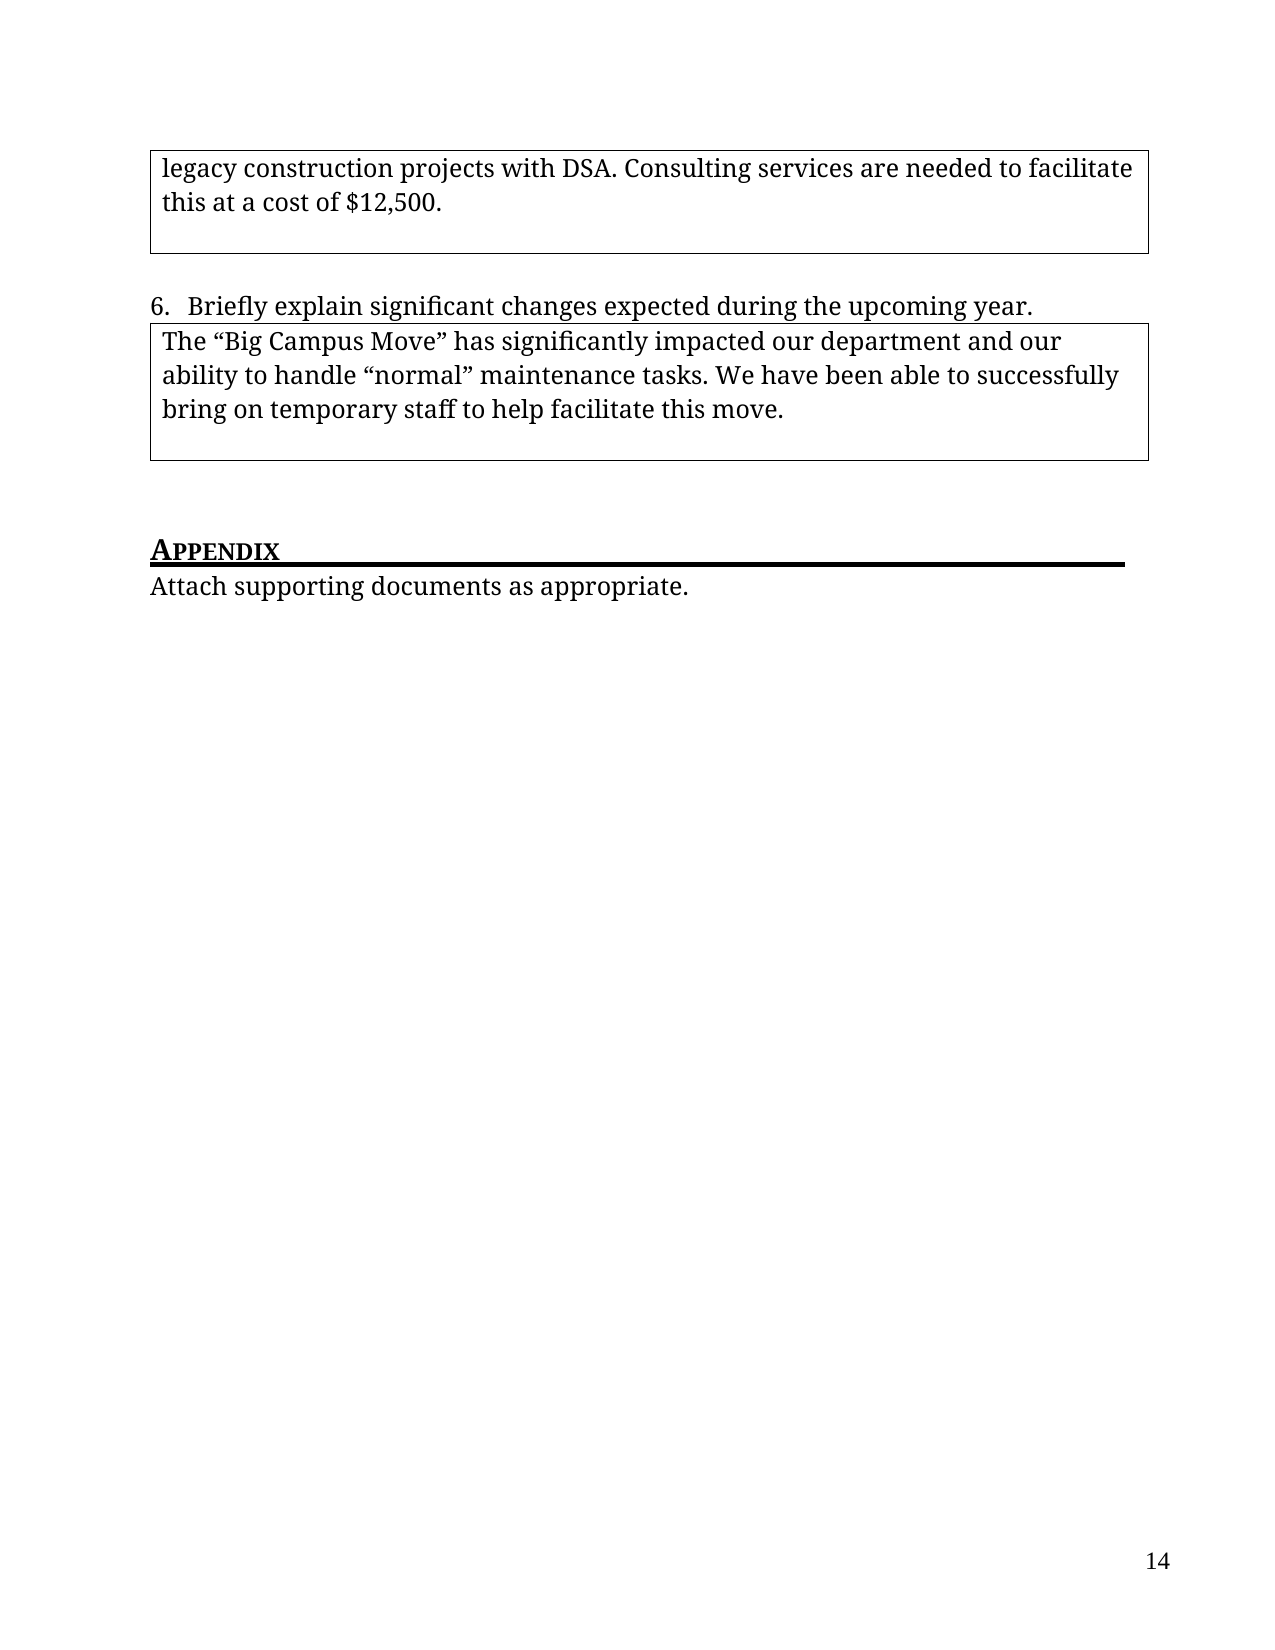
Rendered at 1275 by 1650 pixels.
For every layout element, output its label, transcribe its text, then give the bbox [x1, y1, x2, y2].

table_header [151, 151, 1148, 253]
table_header The “Big Campus Move” has significantly impacted our department and our ability to handle “normal” maintenance tasks. We have been able to successfully bring on temporary staff to help facilitate this move. [151, 324, 1148, 460]
text Appendix [150, 529, 1170, 568]
list Briefly explain significant changes expected during the upcoming year. [150, 288, 1170, 322]
text Attach supporting documents as appropriate. [150, 568, 1170, 603]
